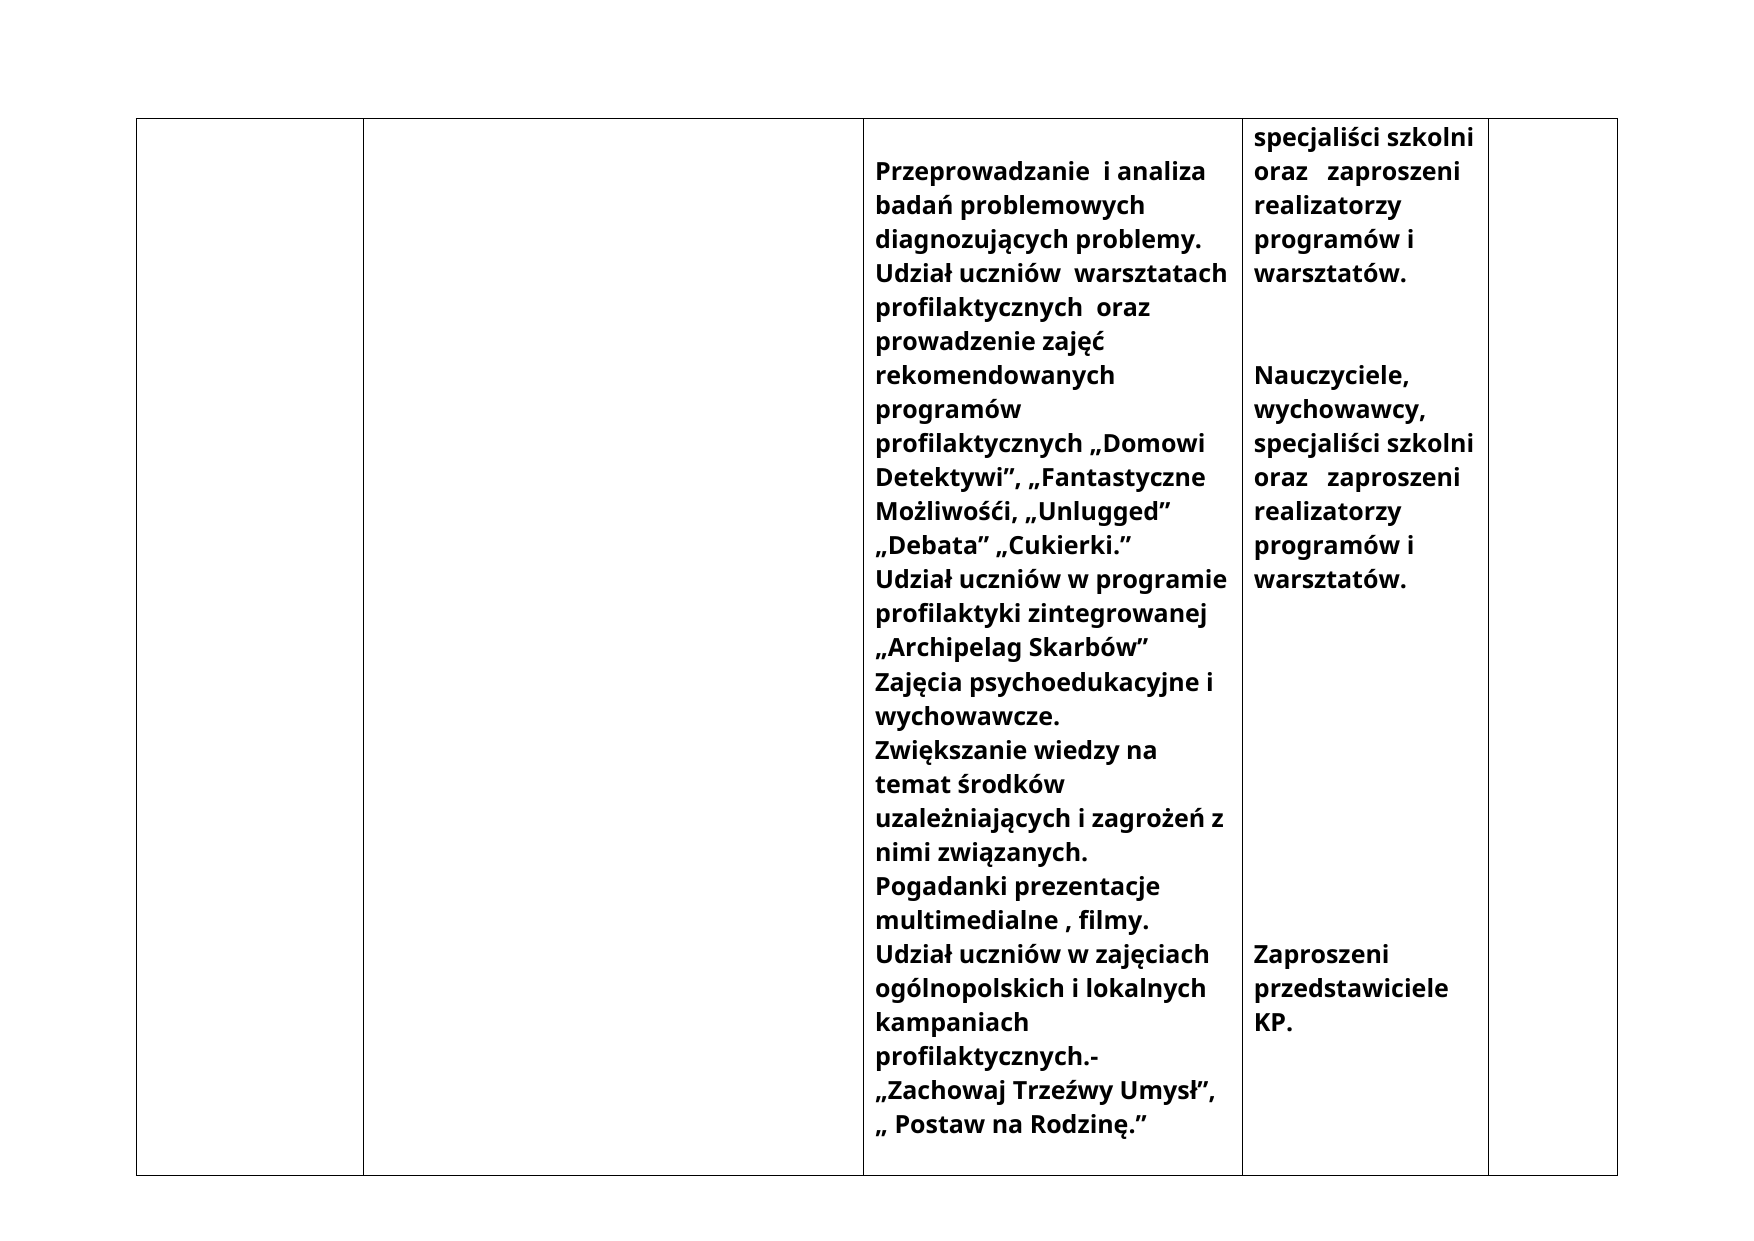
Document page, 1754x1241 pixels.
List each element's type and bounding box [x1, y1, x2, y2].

table_cell [864, 119, 1242, 1175]
table_cell [1489, 119, 1617, 1175]
table_cell [137, 119, 363, 1175]
table_cell [364, 119, 863, 1175]
table_cell [1243, 119, 1488, 1175]
